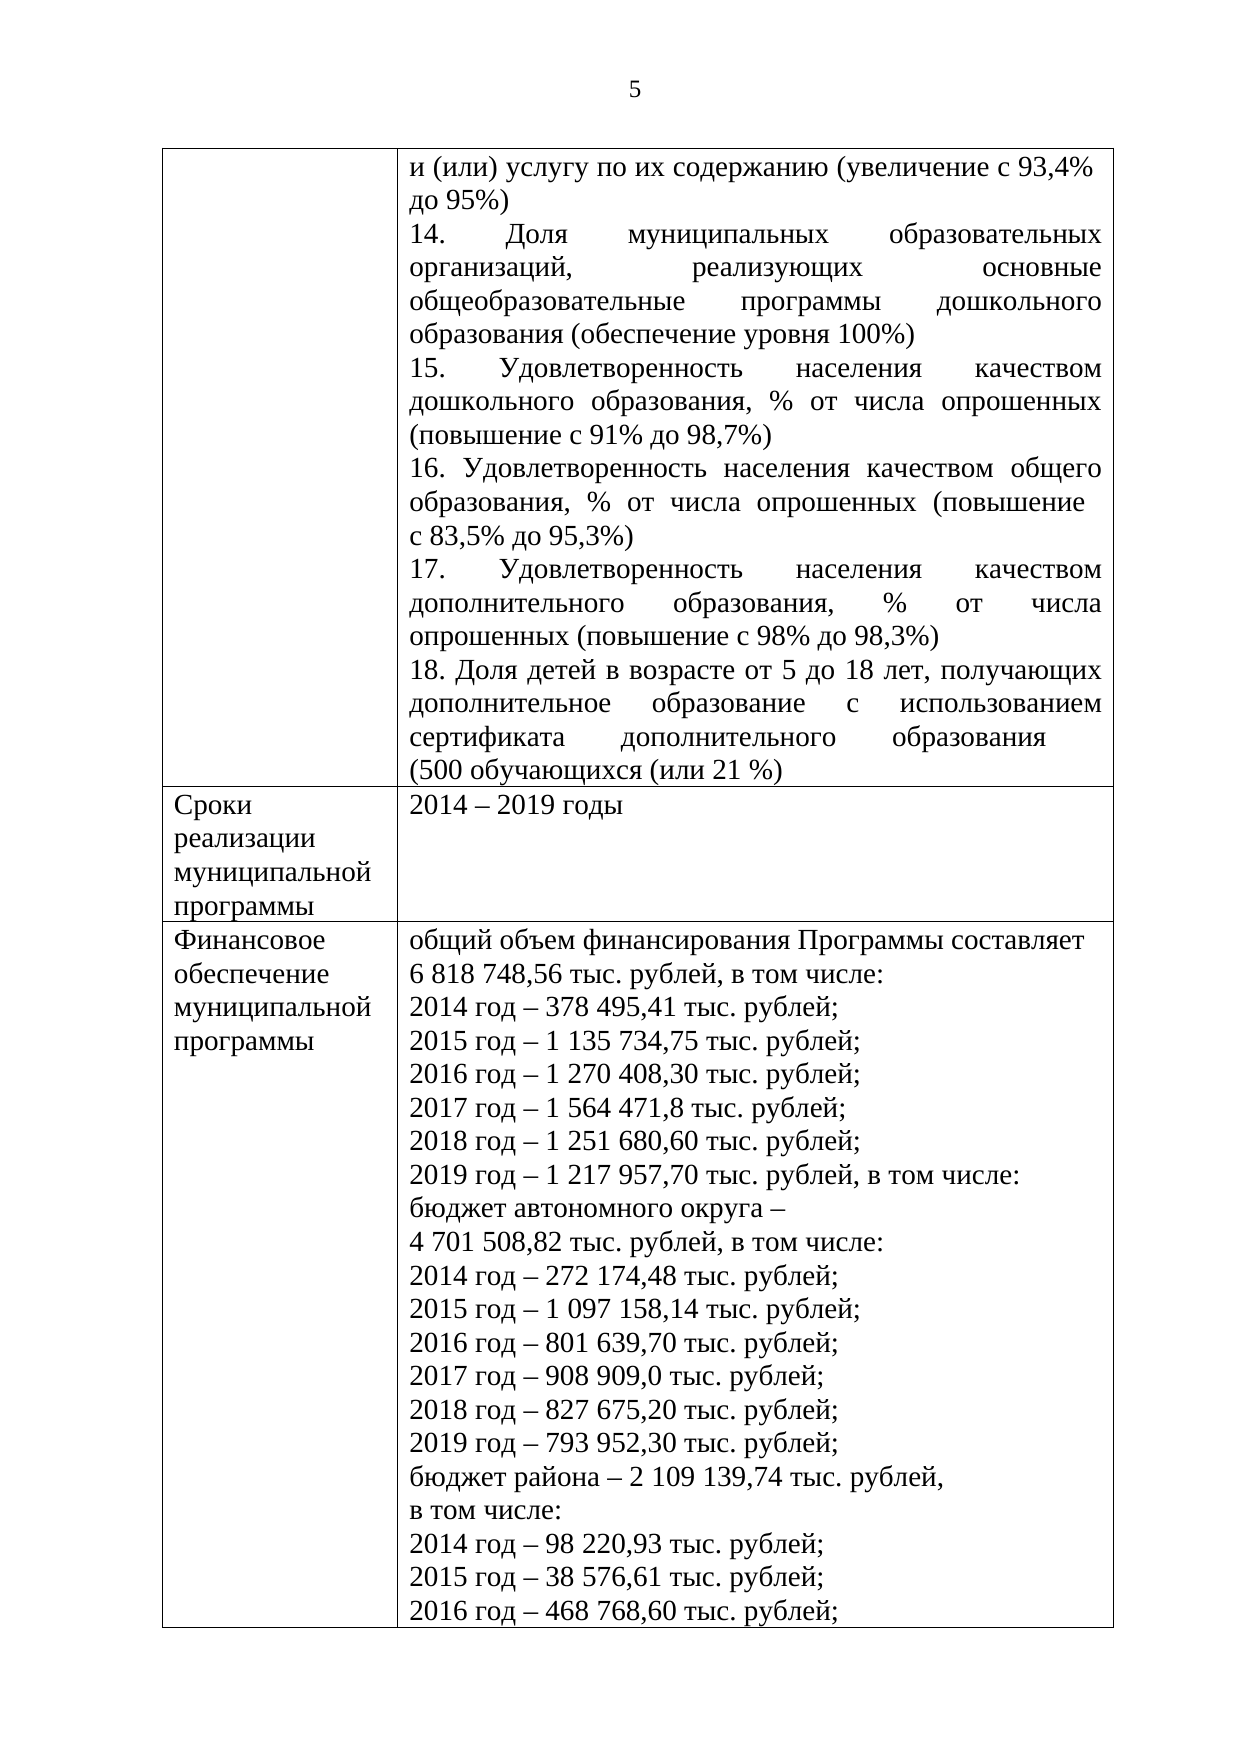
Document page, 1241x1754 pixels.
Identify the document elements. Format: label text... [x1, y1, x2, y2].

table_cell 2014 – 2019 годы [398, 787, 1113, 921]
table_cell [398, 922, 1113, 1627]
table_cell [163, 149, 397, 786]
table_cell Сроки реализации муниципальной программы [163, 787, 397, 921]
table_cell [398, 149, 1113, 786]
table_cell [163, 922, 397, 1627]
